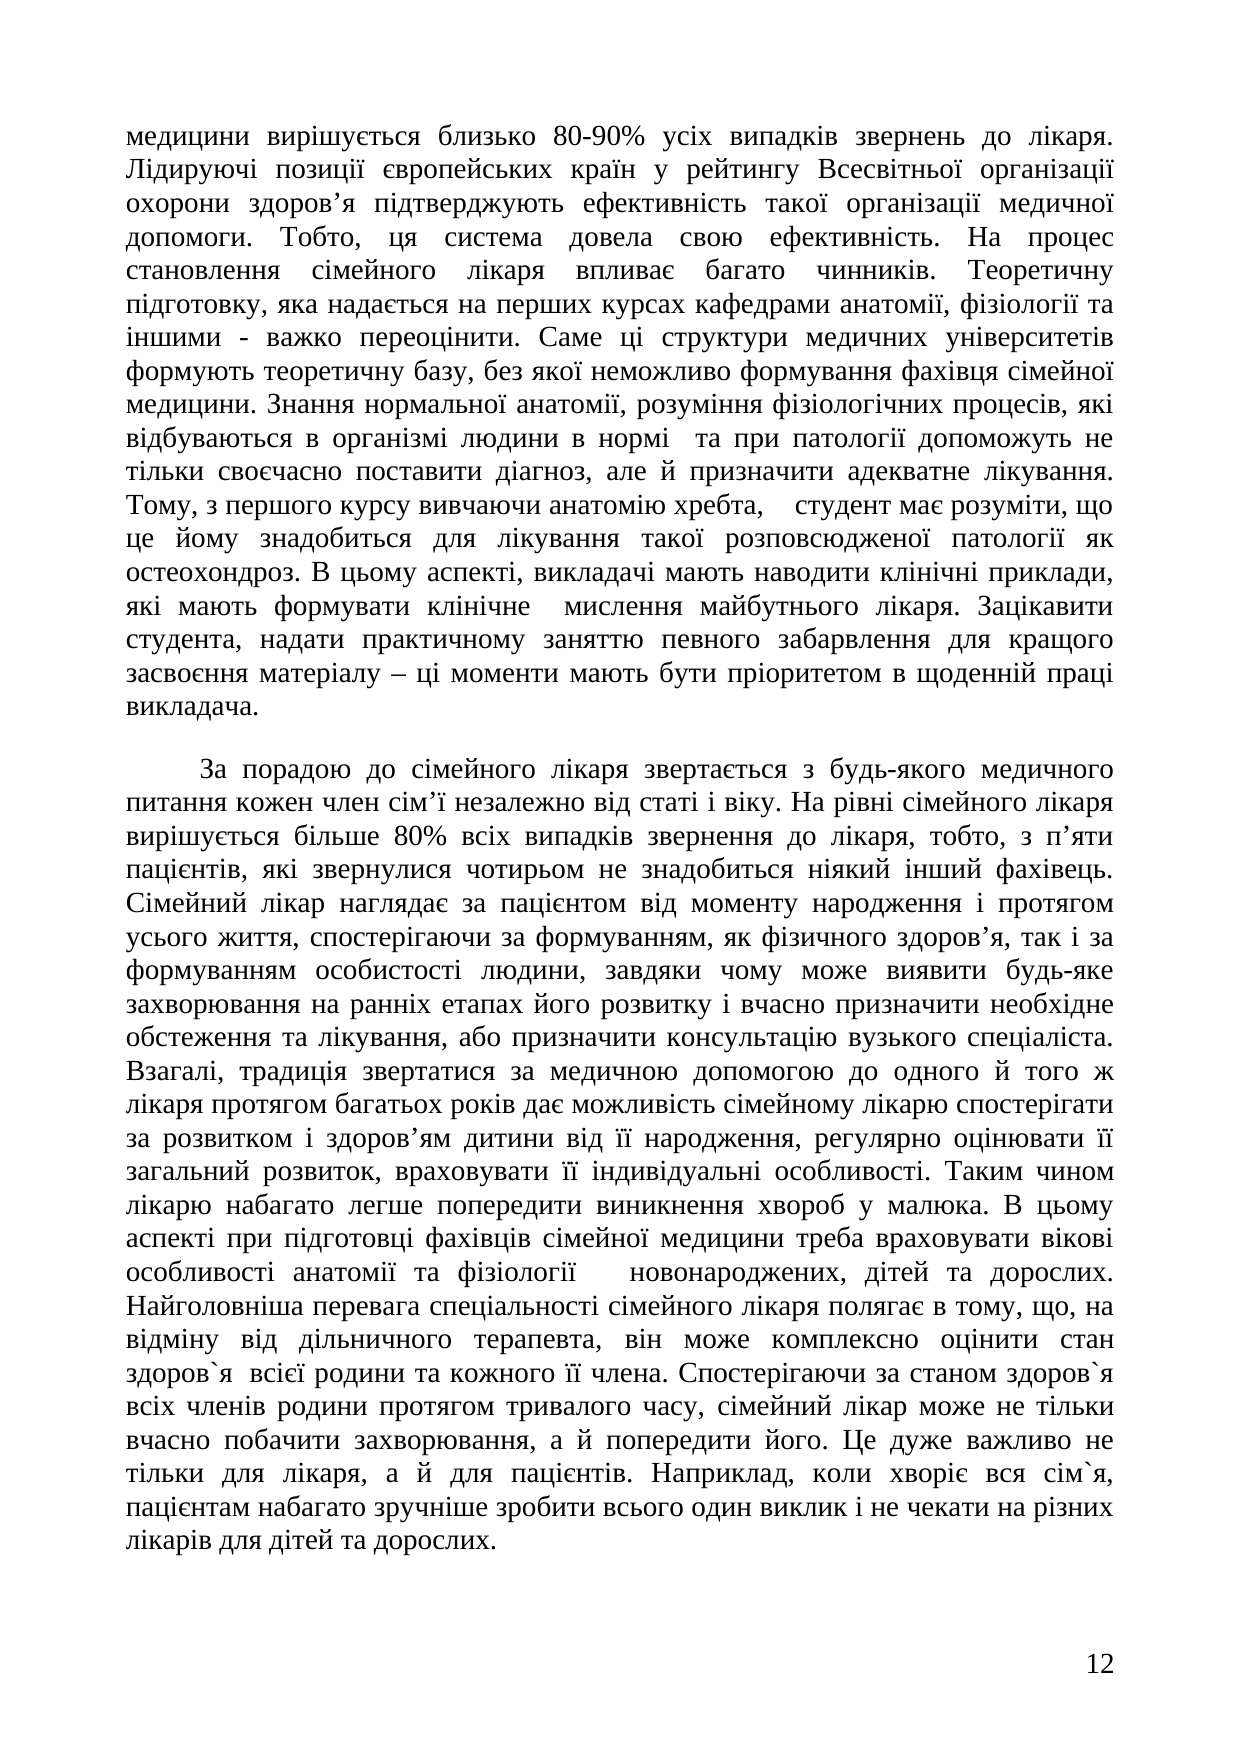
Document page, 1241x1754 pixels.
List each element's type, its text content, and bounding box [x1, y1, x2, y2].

text За порадою до сімейного лікаря звертається з будь-якого медичного питання кожен член сім’ї незалежно від статі і віку. На рівні сімейного лікаря вирішується більше 80% всіх випадків звернення до лікаря, тобто, з п’яти пацієнтів, які звернулися чотирьом не знадобиться ніякий інший фахівець. Сімейний лікар наглядає за пацієнтом від моменту народження і протягом усього життя, спостерігаючи за формуванням, як фізичного здоров’я, так і за формуванням особистості людини, завдяки чому може виявити будь-яке захворювання на ранніх етапах його розвитку і вчасно призначити необхідне обстеження та лікування, або призначити консультацію вузького спеціаліста. Взагалі, традиція звертатися за медичною допомогою до одного й того ж лікаря протягом багатьох років дає можливість сімейному лікарю спостерігати за розвитком і здоров’ям дитини від її народження, регулярно оцінювати її загальний розвиток, враховувати її індивідуальні особливості. Таким чином лікарю набагато легше попередити виникнення хвороб у малюка. В цьому аспекті при підготовці фахівців сімейної медицини треба враховувати вікові особливості анатомії та фізіології новонароджених, дітей та дорослих. Найголовніша перевага спеціальності сімейного лікаря полягає в тому, що, на відміну від дільничного терапевта, він може комплексно оцінити стан здоров`я всієї родини та кожного її члена. Спостерігаючи за станом здоров`я всіх членів родини протягом тривалого часу, сімейний лікар може не тільки вчасно побачити захворювання, а й попередити його. Це дуже важливо не тільки для лікаря, а й для пацієнтів. Наприклад, коли хворіє вся сім`я, пацієнтам набагато зручніше зробити всього один виклик і не чекати на різних лікарів для дітей та дорослих. [126, 751, 1115, 1556]
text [126, 118, 1115, 722]
